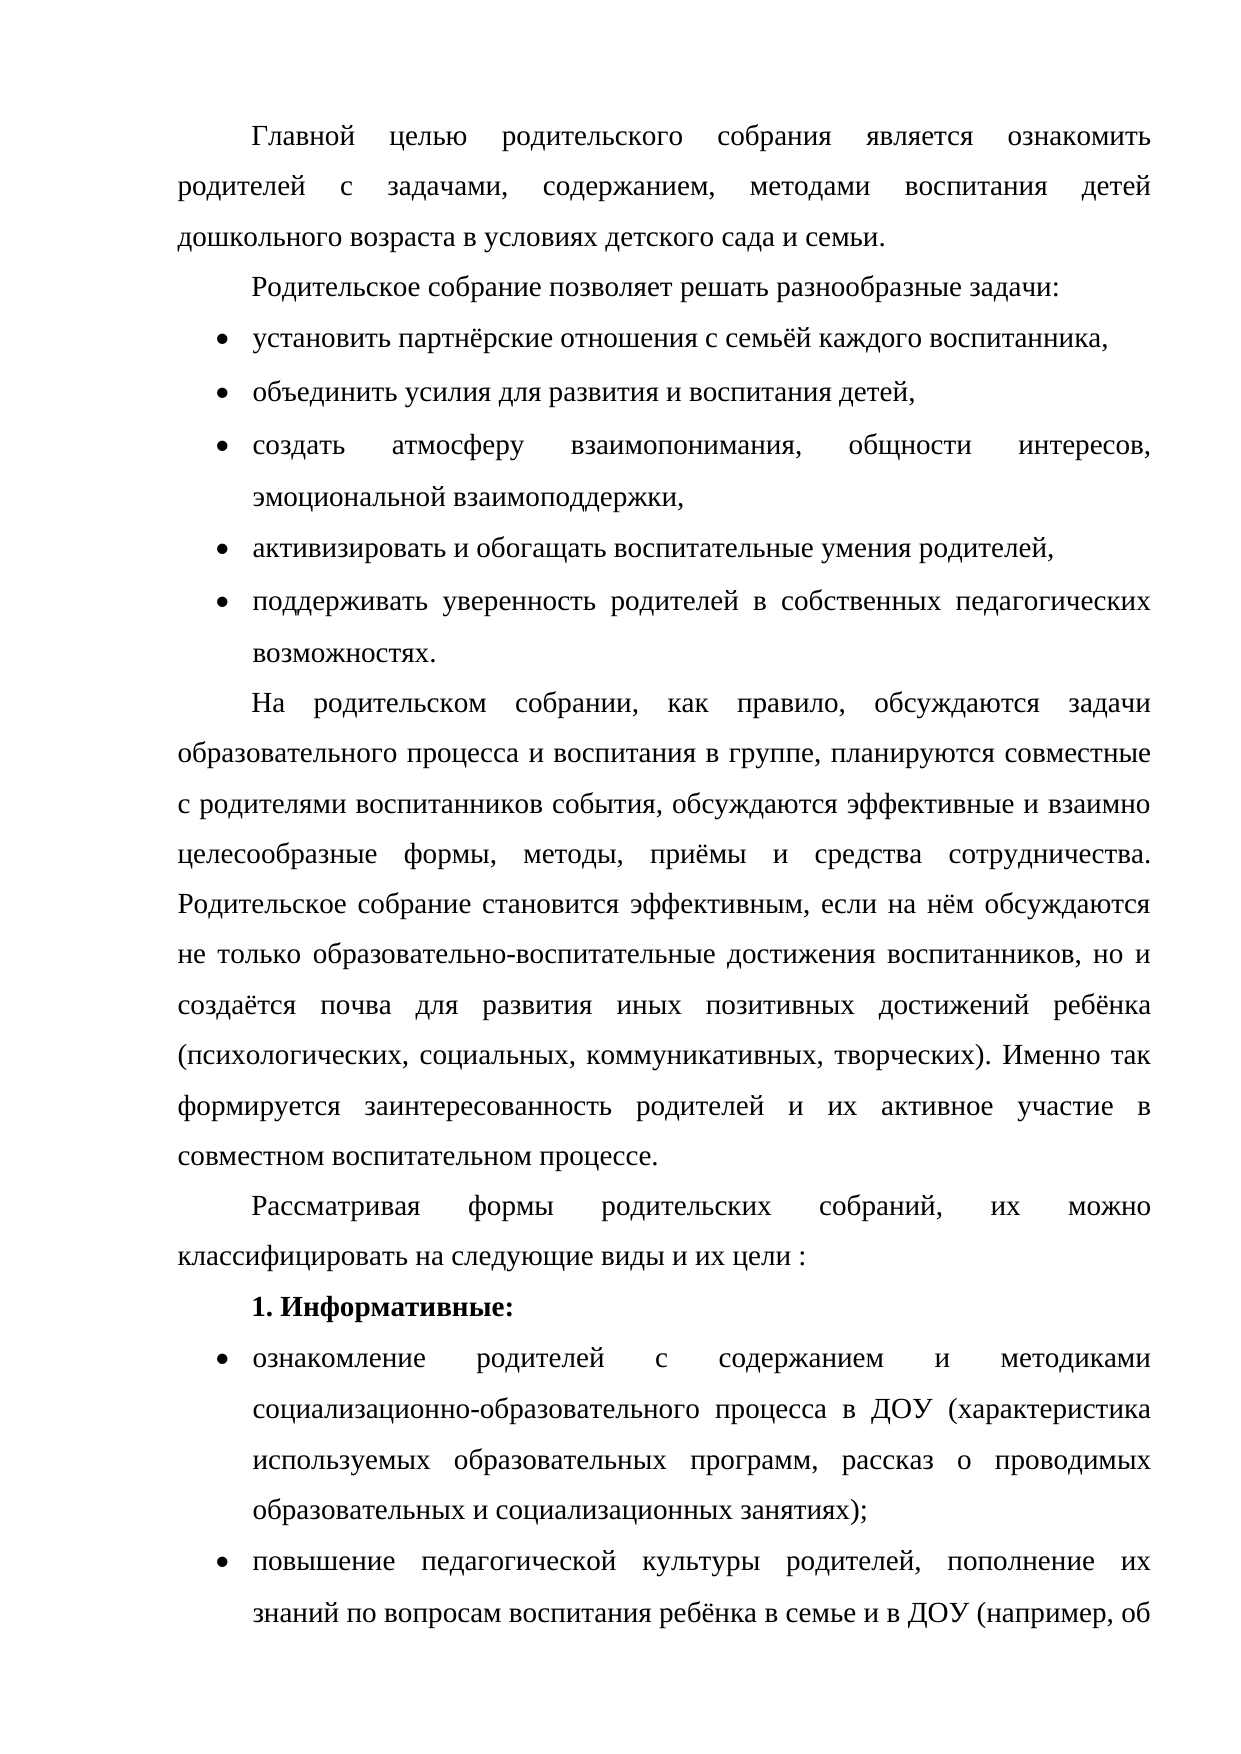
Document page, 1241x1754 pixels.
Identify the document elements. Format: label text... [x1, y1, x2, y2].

text Главной целью родительского собрания является ознакомить родителей с задачами, содержанием, методами воспитания детей дошкольного возраста в условиях детского сада и семьи. [177, 118, 1152, 252]
list установить партнёрские отношения с семьёй каждого воспитанника, [215, 319, 1152, 355]
text Рассматривая формы родительских собраний, их можно классифицировать на следующие виды и их цели : [177, 1188, 1152, 1272]
text Родительское собрание позволяет решать разнообразные задачи: [177, 269, 1152, 303]
list активизировать и обогащать воспитательные умения родителей, [215, 529, 1152, 564]
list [215, 1542, 1152, 1628]
list объединить усилия для развития и воспитания детей, [215, 373, 1152, 408]
list поддерживать уверенность родителей в собственных педагогических возможностях. [215, 582, 1152, 668]
list создать атмосферу взаимопонимания, общности интересов, эмоциональной взаимоподдержки, [215, 426, 1152, 512]
text 1. Информативные: [177, 1289, 1152, 1322]
text На родительском собрании, как правило, обсуждаются задачи образовательного процесса и воспитания в группе, планируются совместные с родителями воспитанников события, обсуждаются эффективные и взаимно целесообразные формы, методы, приёмы и средства сотрудничества. Родительское собрание становится эффективным, если на нём обсуждаются не только образовательно-воспитательные достижения воспитанников, но и создаётся почва для развития иных позитивных достижений ребёнка (психологических, социальных, коммуникативных, творческих). Именно так формируется заинтересованность родителей и их активное участие в совместном воспитательном процессе. [177, 685, 1152, 1171]
list ознакомление родителей с содержанием и методиками социализационно-образовательного процесса в ДОУ (характеристика используемых образовательных программ, рассказ о проводимых образовательных и социализационных занятиях); [215, 1339, 1152, 1526]
